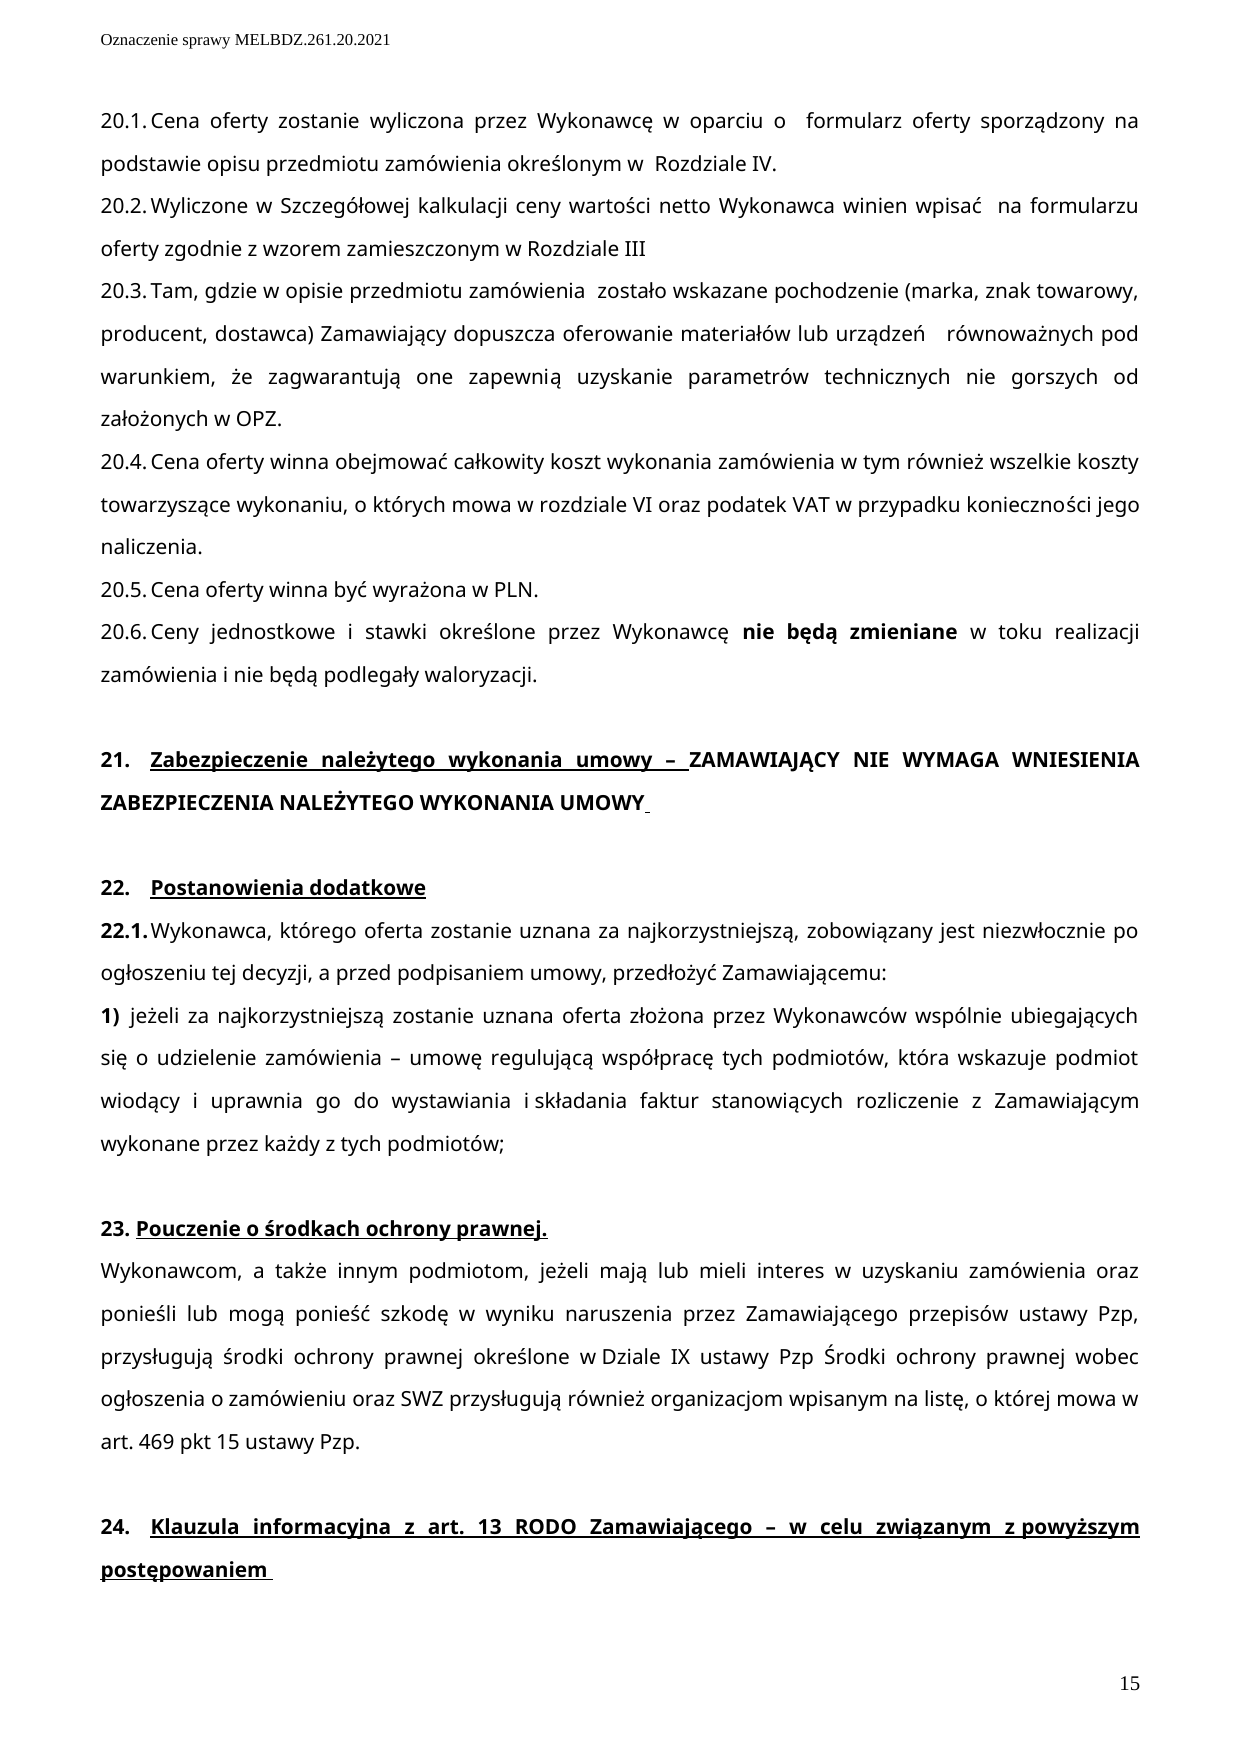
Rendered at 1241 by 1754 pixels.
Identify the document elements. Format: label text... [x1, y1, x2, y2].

list Cena oferty winna obejmować całkowity koszt wykonania zamówienia w tym również wszelkie koszty towarzyszące wykonaniu, o których mowa w rozdziale VI oraz podatek VAT w przypadku konieczności jego naliczenia. [100, 447, 1140, 561]
list Tam, gdzie w opisie przedmiotu zamówienia zostało wskazane pochodzenie (marka, znak towarowy, producent, dostawca) Zamawiający dopuszcza oferowanie materiałów lub urządzeń równoważnych pod warunkiem, że zagwarantują one zapewnią uzyskanie parametrów technicznych nie gorszych od założonych w OPZ. [100, 277, 1140, 433]
list Klauzula informacyjna z art. 13 RODO Zamawiającego – w celu związanym z powyższym postępowaniem [100, 1512, 1140, 1583]
list Cena oferty winna być wyrażona w PLN. [100, 575, 1140, 603]
text 23. Pouczenie o środkach ochrony prawnej. [100, 1214, 1140, 1242]
list Ceny jednostkowe i stawki określone przez Wykonawcę nie będą zmieniane w toku realizacji zamówienia i nie będą podlegały waloryzacji. [100, 617, 1140, 688]
list Cena oferty zostanie wyliczona przez Wykonawcę w oparciu o formularz oferty sporządzony na podstawie opisu przedmiotu zamówienia określonym w Rozdziale IV. [100, 106, 1140, 177]
text Wykonawcom, a także innym podmiotom, jeżeli mają lub mieli interes w uzyskaniu zamówienia oraz ponieśli lub mogą ponieść szkodę w wyniku naruszenia przez Zamawiającego przepisów ustawy Pzp, przysługują środki ochrony prawnej określone w Dziale IX ustawy Pzp Środki ochrony prawnej wobec ogłoszenia o zamówieniu oraz SWZ przysługują również organizacjom wpisanym na listę, o której mowa w art. 469 pkt 15 ustawy Pzp. [100, 1257, 1140, 1455]
list Postanowienia dodatkowe [100, 873, 1140, 902]
list Zabezpieczenie należytego wykonania umowy – ZAMAWIAJĄCY NIE WYMAGA WNIESIENIA ZABEZPIECZENIA NALEŻYTEGO WYKONANIA UMOWY [100, 745, 1140, 816]
list jeżeli za najkorzystniejszą zostanie uznana oferta złożona przez Wykonawców wspólnie ubiegających się o udzielenie zamówienia – umowę regulującą współpracę tych podmiotów, która wskazuje podmiot wiodący i uprawnia go do wystawiania i składania faktur stanowiących rozliczenie z Zamawiającym wykonane przez każdy z tych podmiotów; [100, 1001, 1140, 1157]
list Wykonawca, którego oferta zostanie uznana za najkorzystniejszą, zobowiązany jest niezwłocznie po ogłoszeniu tej decyzji, a przed podpisaniem umowy, przedłożyć Zamawiającemu: [100, 916, 1140, 987]
list Wyliczone w Szczegółowej kalkulacji ceny wartości netto Wykonawca winien wpisać na formularzu oferty zgodnie z wzorem zamieszczonym w Rozdziale III [100, 191, 1140, 262]
